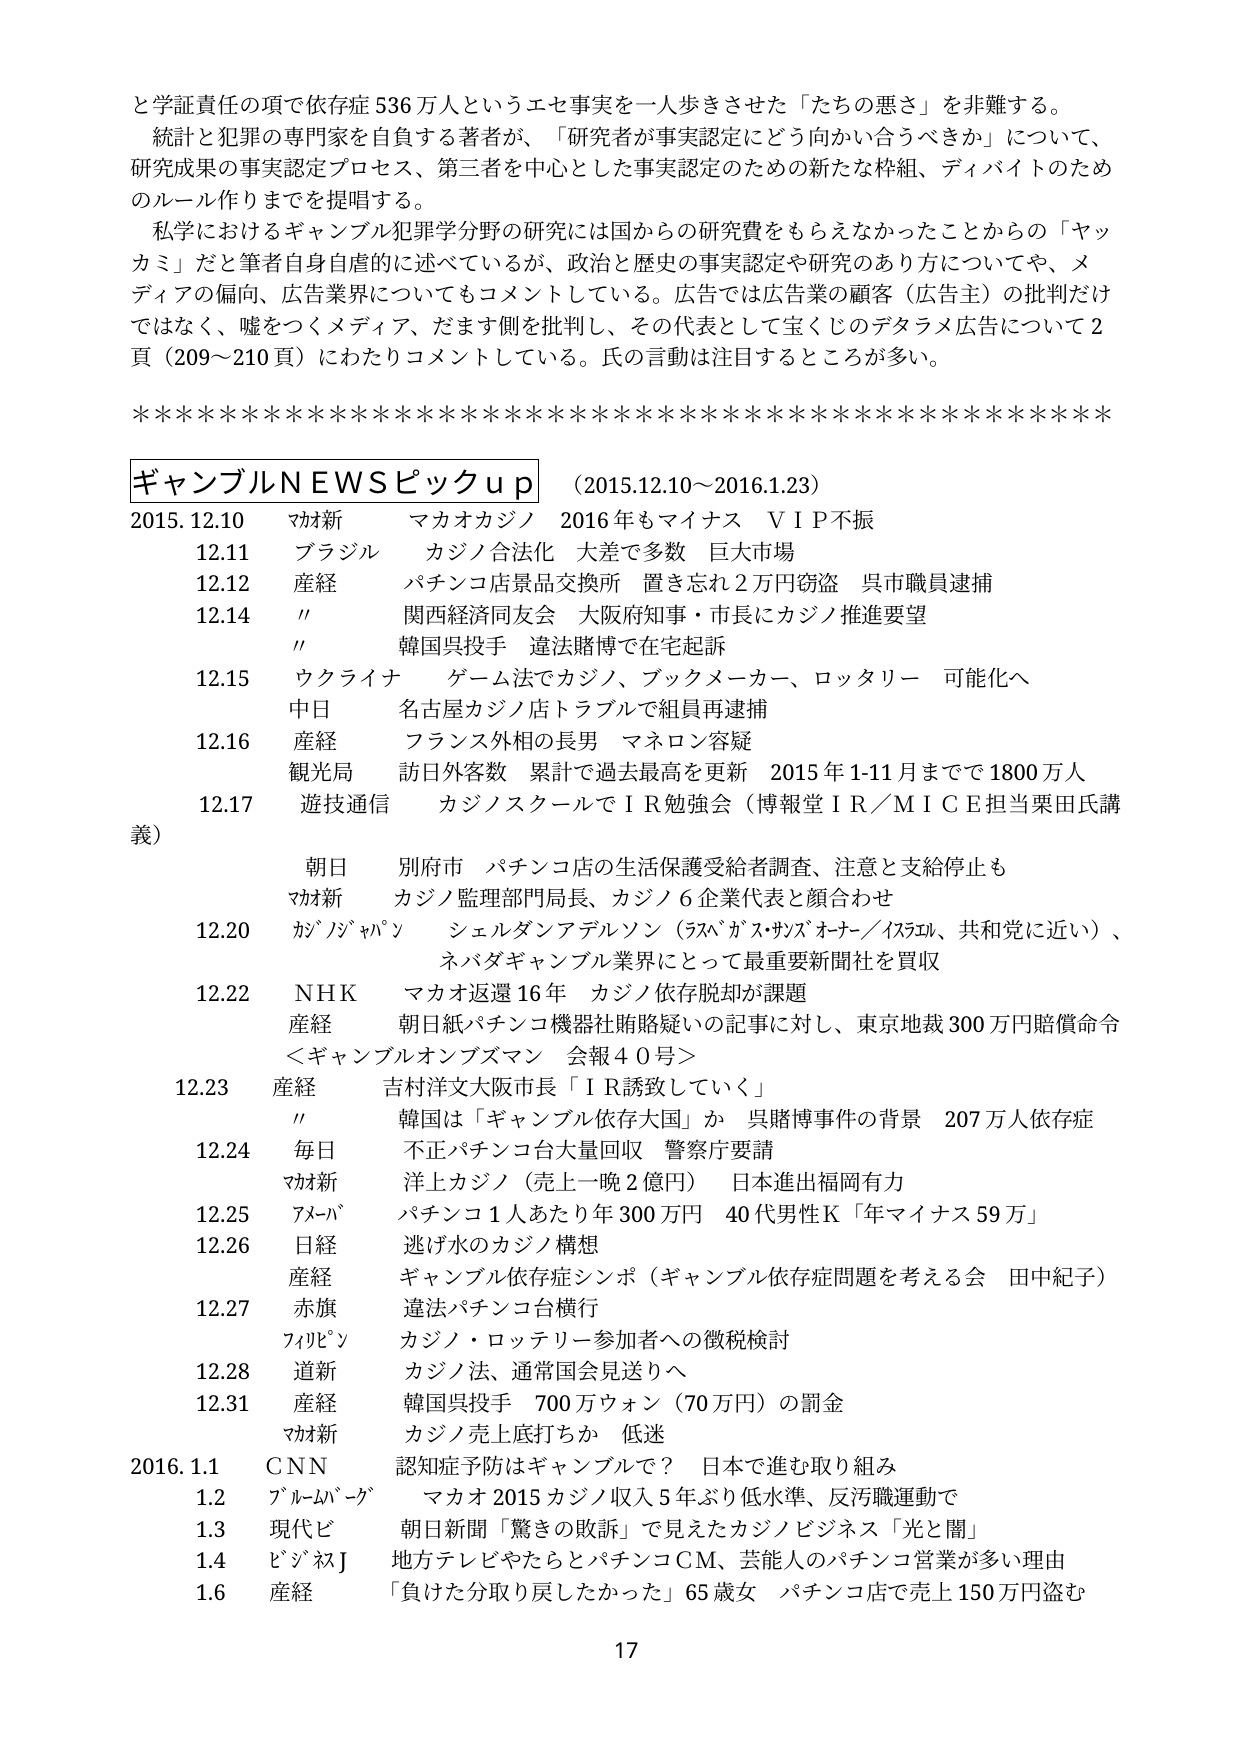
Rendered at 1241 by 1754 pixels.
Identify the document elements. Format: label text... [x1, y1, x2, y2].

text 1.6 産経 「負けた分取り戻したかった」65歳女 パチンコ店で売上150万円盗む [130, 1575, 1122, 1607]
text ﾏｶｵ新 洋上カジノ（売上一晩2億円） 日本進出福岡有力 [130, 1165, 1122, 1197]
text 12.26 日経 逃げ水のカジノ構想 [130, 1228, 1122, 1260]
text 12.28 道新 カジノ法、通常国会見送りへ [130, 1354, 1122, 1386]
text 〃 韓国は「ギャンブル依存大国」か 呉賭博事件の背景 207万人依存症 [130, 1102, 1122, 1134]
text 12.12 産経 パチンコ店景品交換所 置き忘れ２万円窃盗 呉市職員逮捕 [130, 566, 1122, 598]
text 1.2 ﾌﾞﾙｰﾑﾊﾞｰｸﾞ マカオ2015カジノ収入5年ぶり低水準、反汚職運動で [130, 1481, 1122, 1512]
text ＜ギャンブルオンブズマン 会報４０号＞ [130, 1039, 1122, 1071]
text 産経 朝日紙パチンコ機器社賄賂疑いの記事に対し、東京地裁300万円賠償命令 [130, 1008, 1122, 1039]
text 12.23 産経 吉村洋文大阪市長「ＩＲ誘致していく」 [130, 1071, 1122, 1102]
text 1.3 現代ビ 朝日新聞「驚きの敗訴」で見えたカジノビジネス「光と闇」 [130, 1512, 1122, 1544]
text 2016. 1.1 ＣＮＮ 認知症予防はギャンブルで？ 日本で進む取り組み [130, 1449, 1122, 1481]
text 12.11 ブラジル カジノ合法化 大差で多数 巨大市場 [130, 535, 1122, 566]
text ギャンブルＮＥＷＳピックｕｐ （2015.12.10～2016.1.23） [131, 460, 538, 502]
text 12.24 毎日 不正パチンコ台大量回収 警察庁要請 [130, 1134, 1122, 1165]
text 私学におけるギャンブル犯罪学分野の研究には国からの研究費をもらえなかったことからの「ヤッカミ」だと筆者自身自虐的に述べているが、政治と歴史の事実認定や研究のあり方についてや、メディアの偏向、広告業界についてもコメントしている。広告では広告業の顧客（広告主）の批判だけではなく、嘘をつくメディア、だます側を批判し、その代表として宝くじのデタラメ広告について2頁（209～210頁）にわたりコメントしている。氏の言動は注目するところが多い。 [130, 214, 1122, 372]
text ネバダギャンブル業界にとって最重要新聞社を買収 [130, 944, 1122, 976]
text ﾏｶｵ新 カジノ監理部門局長、カジノ６企業代表と顔合わせ [130, 882, 1122, 913]
text 中日 名古屋カジノ店トラブルで組員再逮捕 [130, 692, 1122, 724]
text ギャンブルＮＥＷＳピックｕｐ （2015.12.10～2016.1.23） [539, 459, 1122, 503]
text 統計と犯罪の専門家を自負する著者が、「研究者が事実認定にどう向かい合うべきか」について、研究成果の事実認定プロセス、第三者を中心とした事実認定のための新たな枠組、ディバイトのためのルール作りまでを提唱する。 [130, 120, 1122, 214]
text ﾌｨﾘﾋﾟﾝ カジノ・ロッテリー参加者への徴税検討 [130, 1323, 1122, 1354]
text 12.14 〃 関西経済同友会 大阪府知事・市長にカジノ推進要望 [130, 598, 1122, 629]
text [130, 89, 1122, 120]
text 12.17 遊技通信 カジノスクールでＩＲ勉強会（博報堂ＩＲ／ＭＩＣＥ担当栗田氏講義） [130, 787, 1122, 850]
text 12.31 産経 韓国呉投手 700万ウォン（70万円）の罰金 [130, 1386, 1122, 1418]
text 12.15 ウクライナ ゲーム法でカジノ、ブックメーカー、ロッタリー 可能化へ [130, 661, 1122, 692]
text 1.4 ﾋﾞｼﾞﾈｽJ 地方テレビやたらとパチンコＣＭ、芸能人のパチンコ営業が多い理由 [130, 1544, 1122, 1575]
text 12.22 ＮＨＫ マカオ返還16年 カジノ依存脱却が課題 [130, 976, 1122, 1008]
text 12.27 赤旗 違法パチンコ台横行 [130, 1291, 1122, 1323]
text ﾏｶｵ新 カジノ売上底打ちか 低迷 [130, 1418, 1122, 1449]
text 12.20 ｶｼﾞﾉｼﾞｬﾊﾟﾝ シェルダンアデルソン（ﾗｽﾍﾞｶﾞｽ･ｻﾝｽﾞｵｰﾅｰ／ｲｽﾗｴﾙ、共和党に近い）、 [130, 913, 1122, 944]
text 観光局 訪日外客数 累計で過去最高を更新 2015年1-11月までで1800万人 [130, 756, 1122, 787]
text 12.16 産経 フランス外相の長男 マネロン容疑 [130, 724, 1122, 756]
text 2015. 12.10 ﾏｶｵ新 マカオカジノ 2016年もマイナス ＶＩＰ不振 [130, 503, 1122, 535]
text 〃 韓国呉投手 違法賭博で在宅起訴 [130, 629, 1122, 661]
text ＊＊＊＊＊＊＊＊＊＊＊＊＊＊＊＊＊＊＊＊＊＊＊＊＊＊＊＊＊＊＊＊＊＊＊＊＊＊＊＊＊＊＊＊＊ [130, 398, 1122, 429]
text 12.25 ｱﾒｰﾊﾞ パチンコ1人あたり年300万円 40代男性Ｋ「年マイナス59万」 [130, 1197, 1122, 1228]
text 産経 ギャンブル依存症シンポ（ギャンブル依存症問題を考える会 田中紀子） [130, 1260, 1122, 1291]
text 朝日 別府市 パチンコ店の生活保護受給者調査、注意と支給停止も [130, 850, 1122, 882]
